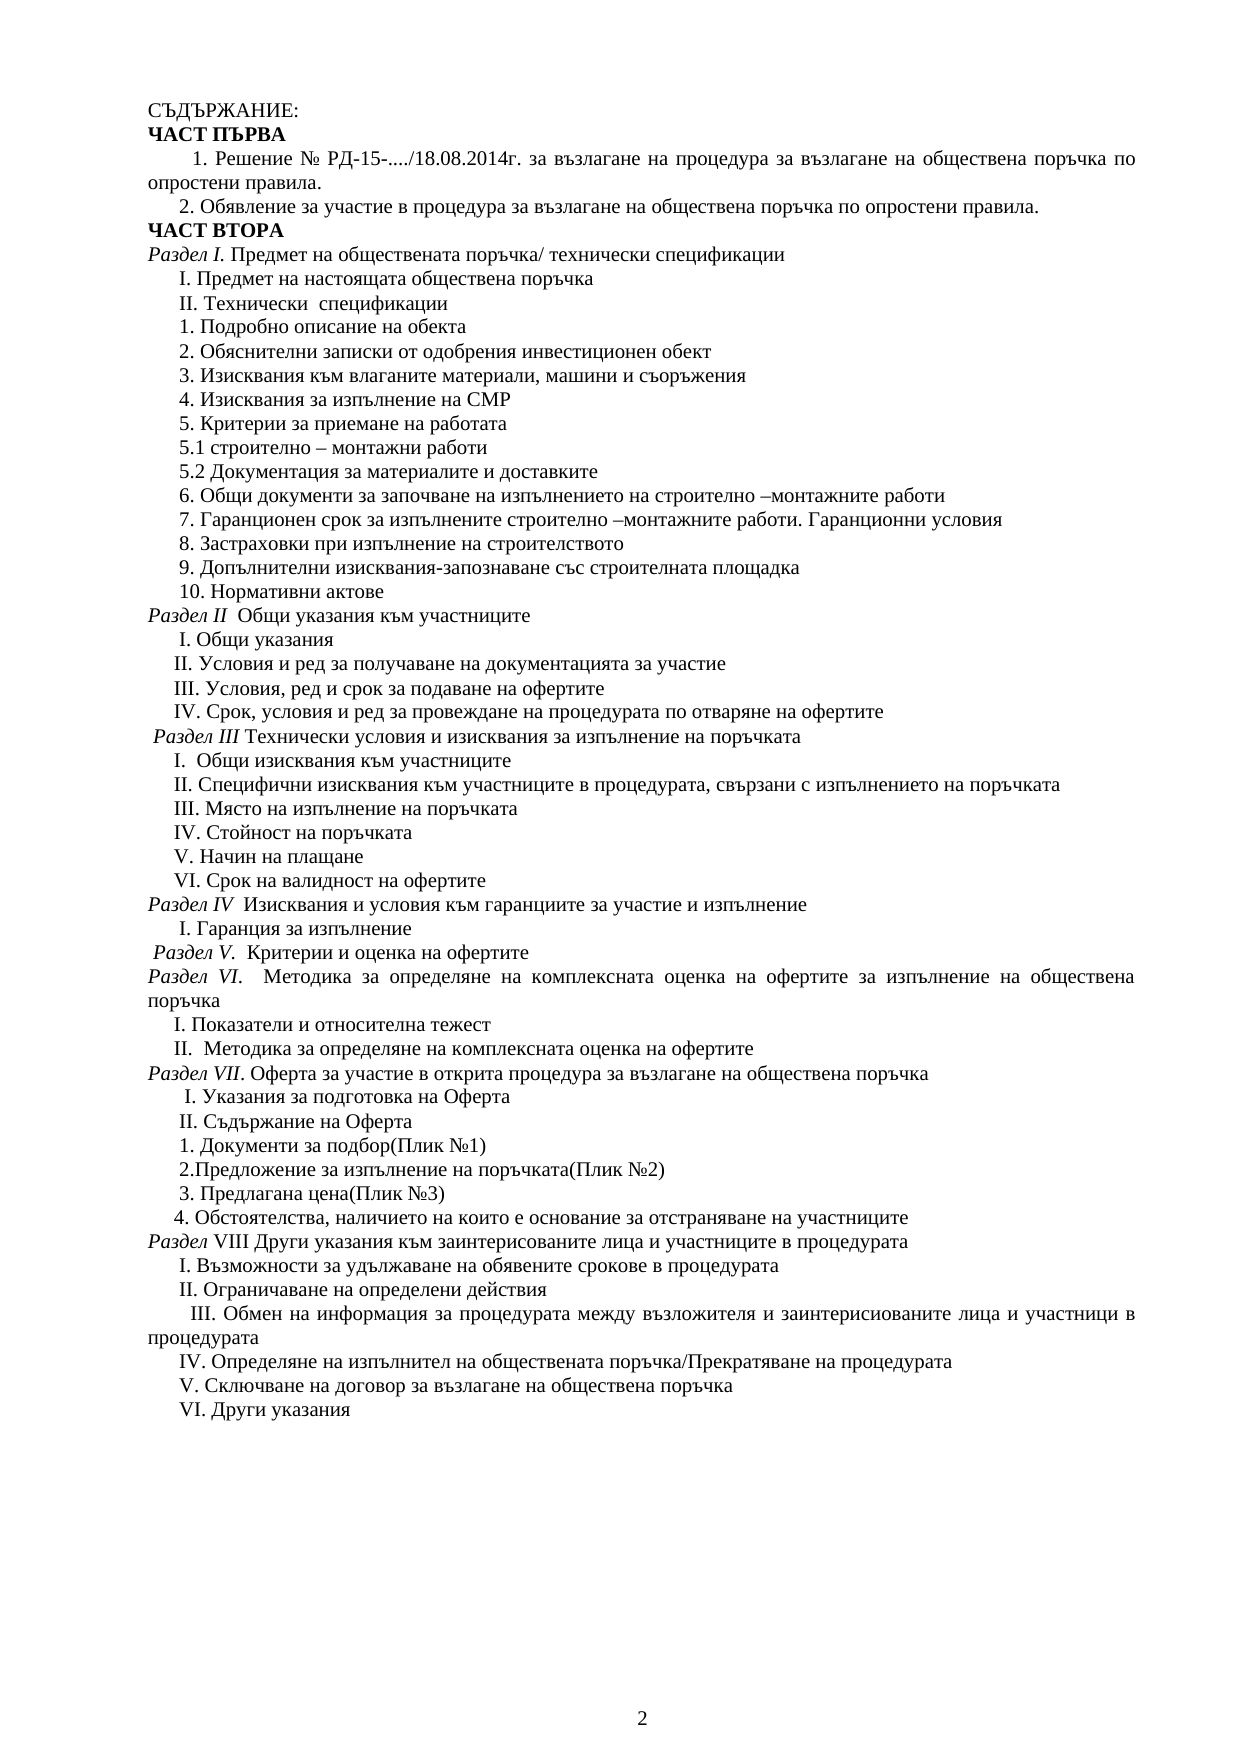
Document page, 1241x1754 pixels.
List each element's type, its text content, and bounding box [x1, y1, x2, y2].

text 1. Решение № РД-15-..../18.08.2014г. за възлагане на процедура за възлагане на обществена поръчка по опростени правила. [148, 146, 1137, 194]
text III. Място на изпълнение на поръчката [148, 796, 1137, 820]
text Раздел III Технически условия и изисквания за изпълнение на поръчката [148, 723, 1137, 748]
text 1. Документи за подбор(Плик №1) [148, 1133, 1137, 1157]
text Раздел VII. Оферта за участие в открита процедура за възлагане на обществена поръчка [148, 1060, 1137, 1084]
text Раздел VIII Други указания към заинтерисованите лица и участниците в процедурата [148, 1229, 1137, 1253]
text IV. Стойност на поръчката [148, 820, 1137, 844]
text 2. Обяснителни записки от одобрения инвестиционен обект [148, 338, 1137, 363]
text III. Условия, ред и срок за подаване на офертите [148, 675, 1137, 699]
text 3. Предлагана цена(Плик №3) [148, 1181, 1137, 1205]
text II. Условия и ред за получаване на документацията за участие [148, 651, 1137, 675]
text I. Общи указания [148, 627, 1137, 651]
text IV. Срок, условия и ред за провеждане на процедурата по отваряне на офертите [148, 699, 1137, 723]
text 5.2 Документация за материалите и доставките [148, 459, 1137, 483]
text VI. Срок на валидност на офертите [148, 868, 1137, 892]
text I. Предмет на настоящата обществена поръчка [148, 266, 1137, 290]
text СЪДЪРЖАНИЕ: [148, 98, 1137, 122]
text Раздел V. Критерии и оценка на офертите [148, 940, 1137, 964]
text 3. Изисквания към влаганите материали, машини и съоръжения [148, 363, 1137, 387]
text I. Указания за подготовка на Оферта [148, 1084, 1137, 1108]
text 8. Застраховки при изпълнение на строителството [148, 531, 1137, 555]
text I. Възможности за удължаване на обявените срокове в процедурата [148, 1253, 1137, 1277]
text 7. Гаранционен срок за изпълнените строително –монтажните работи. Гаранционни условия [148, 507, 1137, 531]
text Раздел IV Изисквания и условия към гаранциите за участие и изпълнение [148, 892, 1137, 916]
text 2.Предложение за изпълнение на поръчката(Плик №2) [148, 1157, 1137, 1181]
text II. Технически спецификации [148, 290, 1137, 314]
text IV. Определяне на изпълнител на обществената поръчка/Прекратяване на процедурата [148, 1349, 1137, 1373]
text V. Сключване на договор за възлагане на обществена поръчка [148, 1373, 1137, 1397]
text II. Съдържание на Оферта [148, 1108, 1137, 1133]
text Раздел I. Предмет на обществената поръчка/ технически спецификации [148, 242, 1137, 266]
text 10. Нормативни актове [148, 579, 1137, 603]
text VI. Други указания [148, 1397, 1137, 1421]
text 2. Обявление за участие в процедура за възлагане на обществена поръчка по опростени правила. [148, 194, 1137, 218]
text I. Гаранция за изпълнение [148, 916, 1137, 940]
text II. Ограничаване на определени действия [148, 1277, 1137, 1301]
text ЧАСТ ПЪРВА [148, 122, 1137, 146]
text Раздел VI. Методика за определяне на комплексната оценка на офертите за изпълнение на обществена поръчка [148, 964, 1137, 1012]
text 9. Допълнителни изисквания-запознаване със строителната площадка [148, 555, 1137, 579]
text I. Показатели и относителна тежест [148, 1012, 1137, 1036]
text 6. Общи документи за започване на изпълнението на строително –монтажните работи [148, 483, 1137, 507]
text II. Методика за определяне на комплексната оценка на офертите [148, 1036, 1137, 1060]
text 1. Подробно описание на обекта [148, 314, 1137, 338]
text ЧАСТ ВТОРА [148, 218, 1137, 242]
text 4. Изисквания за изпълнение на СМР [148, 387, 1137, 411]
text 5.1 строително – монтажни работи [148, 435, 1137, 459]
text I. Общи изисквания към участниците [148, 748, 1137, 772]
text V. Начин на плащане [148, 844, 1137, 868]
text Раздел II Общи указания към участниците [148, 603, 1137, 627]
text III. Обмен на информация за процедурата между възложителя и заинтерисиованите лица и участници в процедурата [148, 1301, 1137, 1349]
text II. Специфични изисквания към участниците в процедурата, свързани с изпълнението на поръчката [148, 772, 1137, 796]
text 4. Обстоятелства, наличието на които е основание за отстраняване на участниците [148, 1205, 1137, 1229]
text 5. Критерии за приемане на работата [148, 411, 1137, 435]
